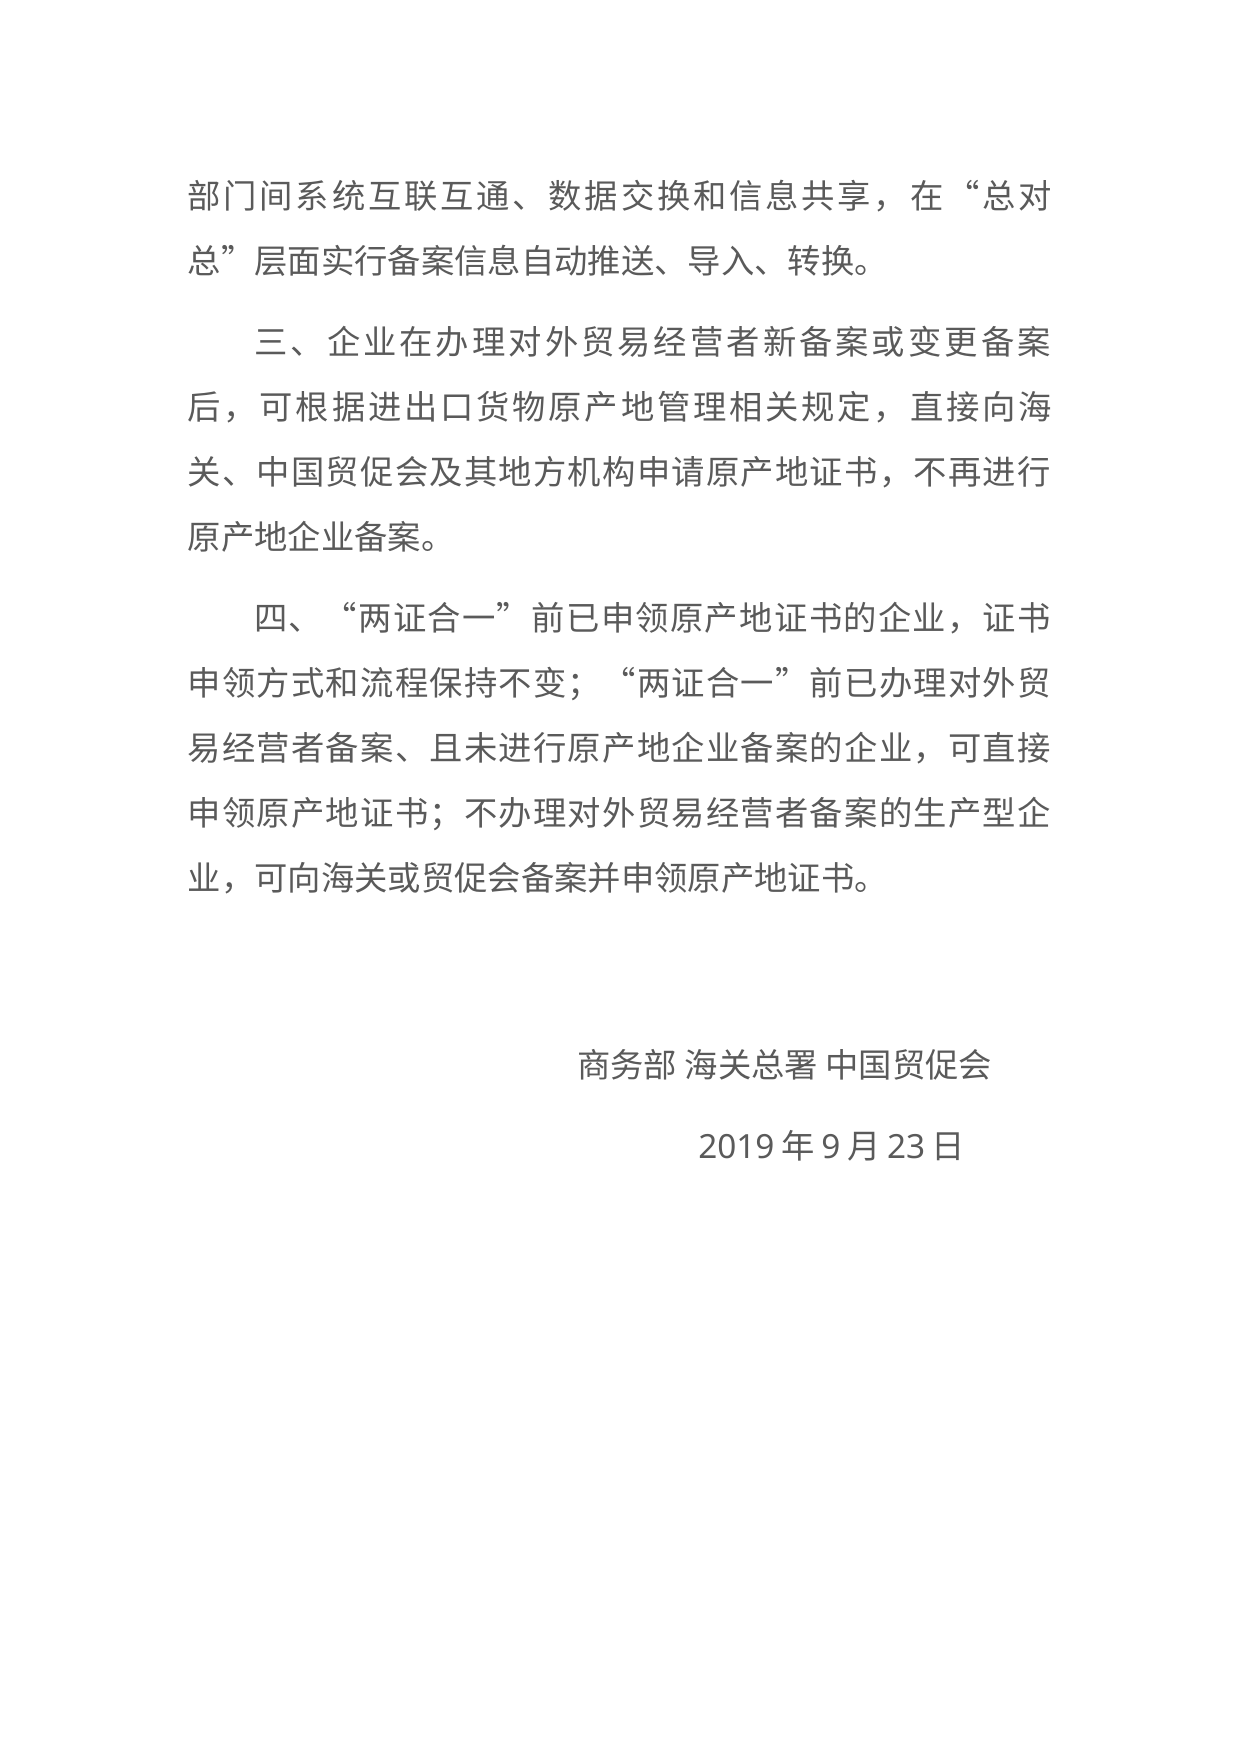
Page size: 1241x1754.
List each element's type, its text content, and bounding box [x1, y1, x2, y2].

text 2019年9月23日 [187, 1111, 1053, 1176]
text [187, 162, 1053, 292]
text 三、企业在办理对外贸易经营者新备案或变更备案后，可根据进出口货物原产地管理相关规定，直接向海关、中国贸促会及其地方机构申请原产地证书，不再进行原产地企业备案。 [187, 308, 1053, 568]
text 商务部 海关总署 中国贸促会 [187, 1031, 1053, 1096]
text 四、“两证合一”前已申领原产地证书的企业，证书申领方式和流程保持不变；“两证合一”前已办理对外贸易经营者备案、且未进行原产地企业备案的企业，可直接申领原产地证书；不办理对外贸易经营者备案的生产型企业，可向海关或贸促会备案并申领原产地证书。 [187, 583, 1053, 908]
